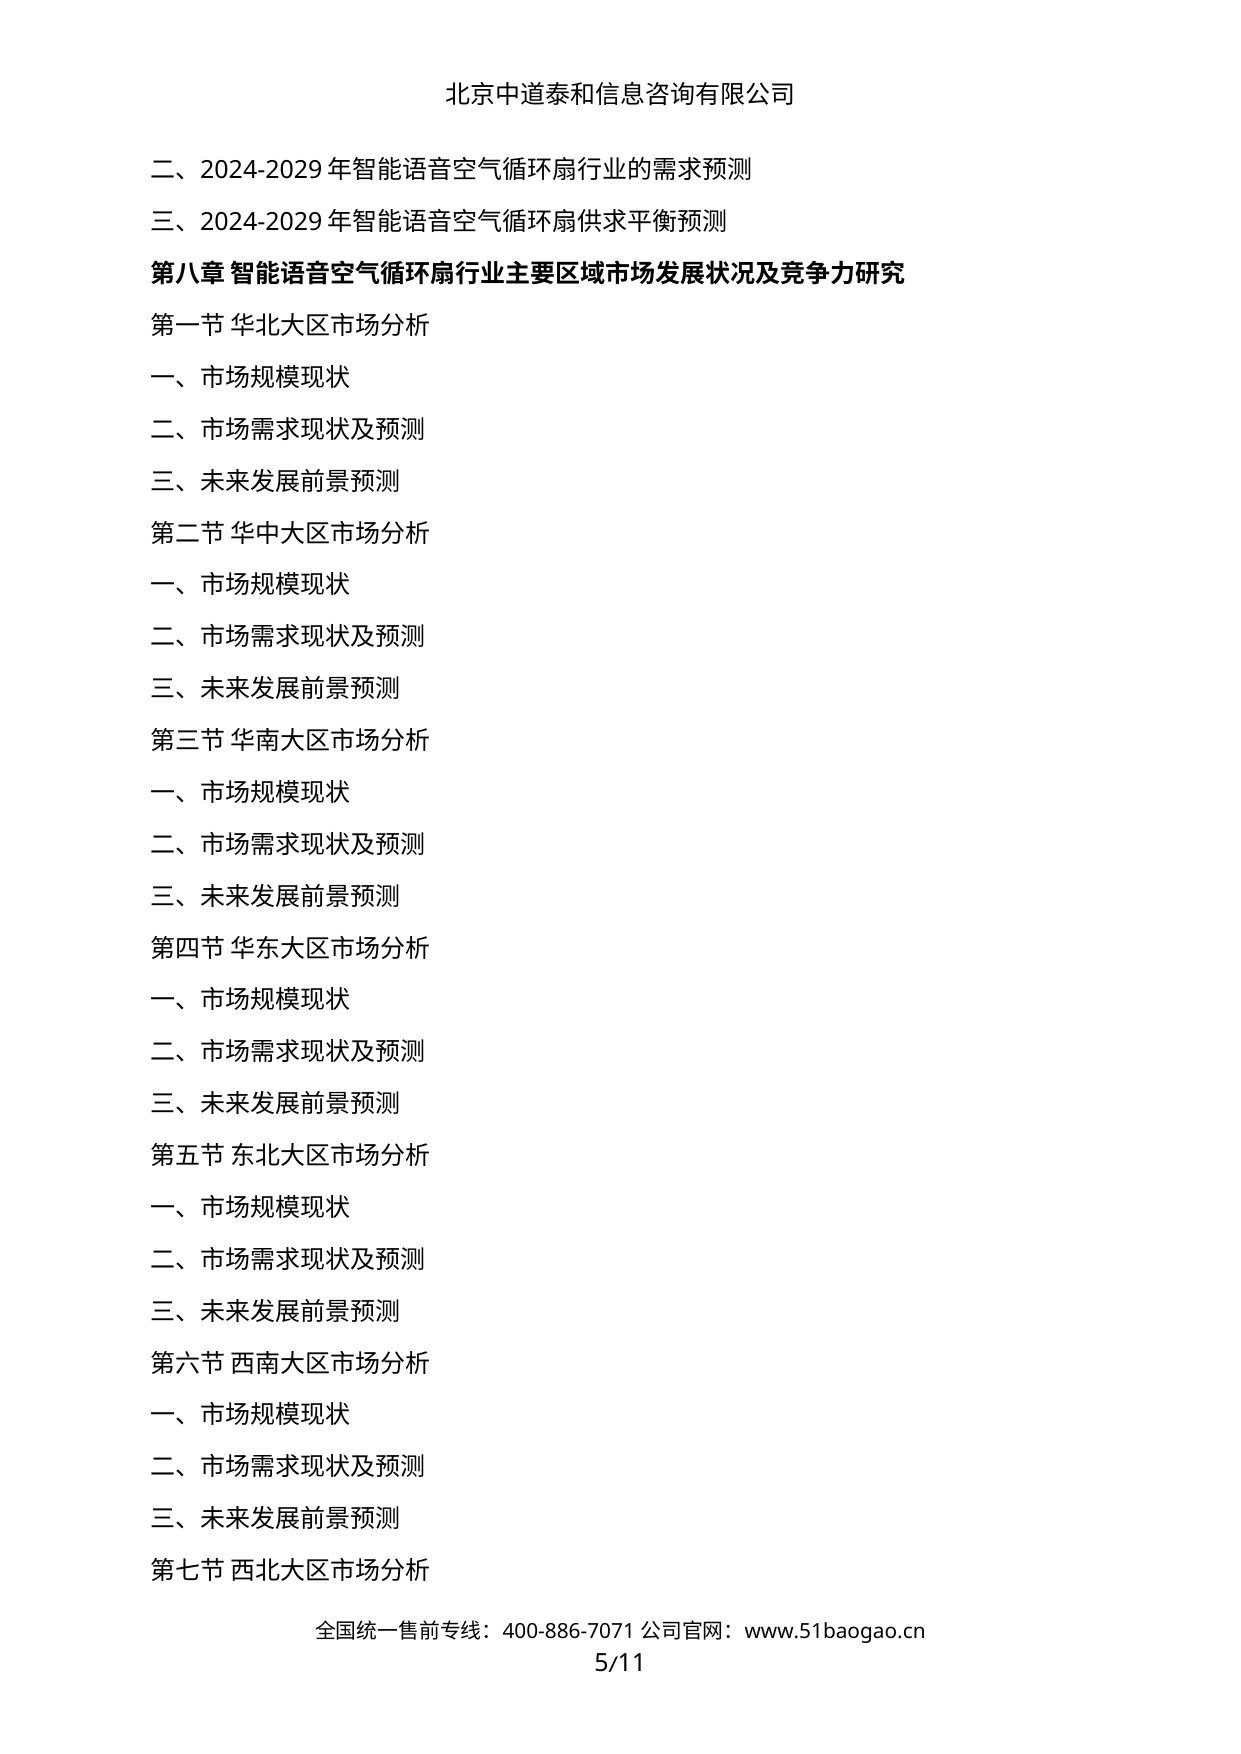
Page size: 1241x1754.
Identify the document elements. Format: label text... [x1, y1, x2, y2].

text 一、市场规模现状 [150, 357, 1090, 394]
text 二、市场需求现状及预测 [150, 409, 1090, 446]
text 二、市场需求现状及预测 [150, 1032, 1090, 1068]
text 三、未来发展前景预测 [150, 669, 1090, 705]
text 一、市场规模现状 [150, 1187, 1090, 1224]
text 二、2024-2029年智能语音空气循环扇行业的需求预测 [150, 150, 1090, 186]
text 三、未来发展前景预测 [150, 1499, 1090, 1535]
text 一、市场规模现状 [150, 772, 1090, 809]
text 第七节 西北大区市场分析 [150, 1551, 1090, 1587]
text 第八章 智能语音空气循环扇行业主要区域市场发展状况及竞争力研究 [150, 254, 1090, 290]
text 一、市场规模现状 [150, 565, 1090, 601]
text 二、市场需求现状及预测 [150, 1239, 1090, 1276]
text 第四节 华东大区市场分析 [150, 928, 1090, 964]
text 三、未来发展前景预测 [150, 461, 1090, 497]
text 二、市场需求现状及预测 [150, 824, 1090, 861]
text 三、2024-2029年智能语音空气循环扇供求平衡预测 [150, 202, 1090, 238]
text 第三节 华南大区市场分析 [150, 721, 1090, 757]
text 第一节 华北大区市场分析 [150, 306, 1090, 342]
text 三、未来发展前景预测 [150, 1291, 1090, 1327]
text 三、未来发展前景预测 [150, 876, 1090, 912]
text 第六节 西南大区市场分析 [150, 1343, 1090, 1379]
text 二、市场需求现状及预测 [150, 617, 1090, 653]
text 三、未来发展前景预测 [150, 1084, 1090, 1120]
text 第二节 华中大区市场分析 [150, 513, 1090, 549]
text 二、市场需求现状及预测 [150, 1447, 1090, 1483]
text 第五节 东北大区市场分析 [150, 1136, 1090, 1172]
text 一、市场规模现状 [150, 1395, 1090, 1431]
text 一、市场规模现状 [150, 980, 1090, 1016]
